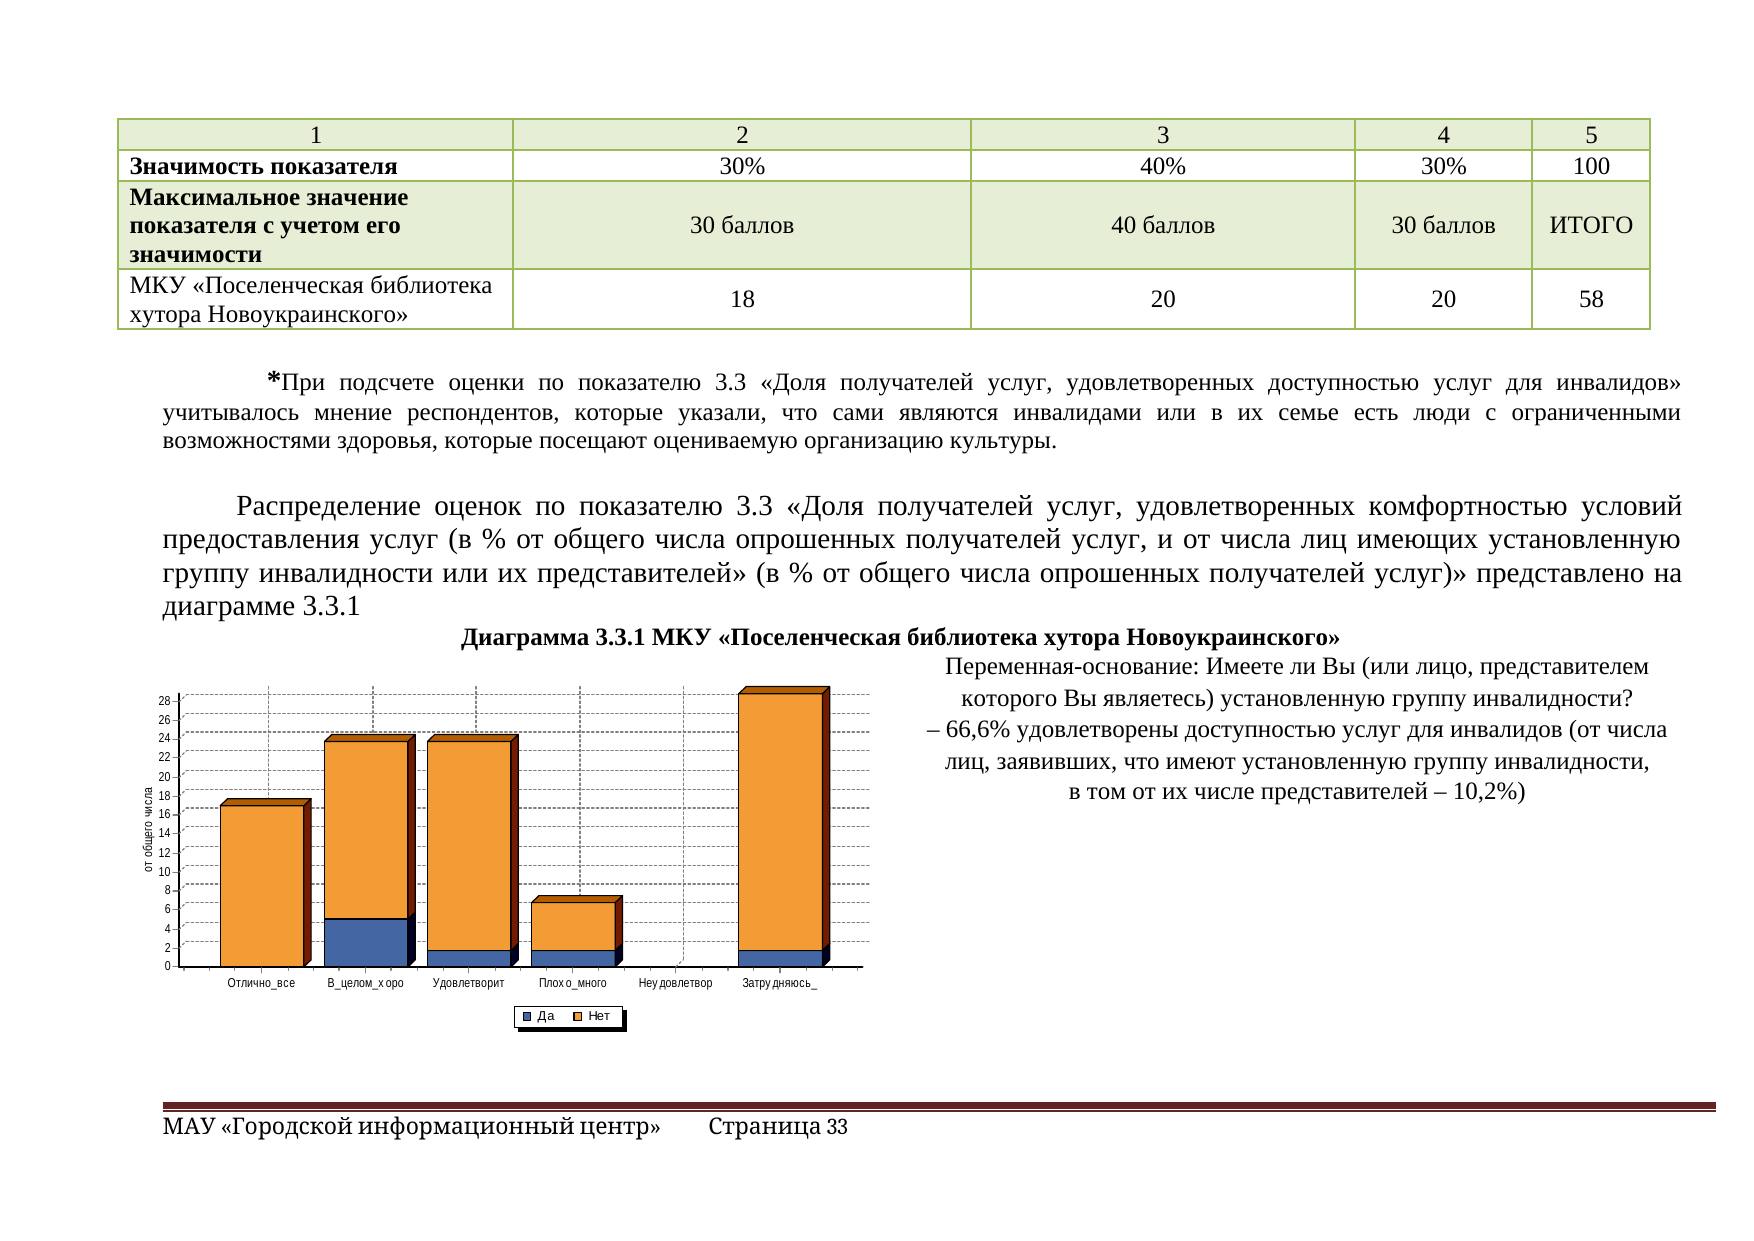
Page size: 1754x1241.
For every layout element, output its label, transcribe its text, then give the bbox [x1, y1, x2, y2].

table_cell 5 [1533, 120, 1649, 149]
text *При подсчете оценки по показателю 3.3 «Доля получателей услуг, удовлетворенных доступностью услуг для инвалидов» учитывалось мнение респондентов, которые указали, что сами являются инвалидами или в их семье есть люди с ограниченными возможностями здоровья, которые посещают оцениваемую организацию культуры. [162, 363, 1683, 454]
table_cell 18 [514, 270, 970, 328]
table_cell 4 [1356, 120, 1531, 149]
table_cell Значимость показателя [119, 151, 512, 180]
table_cell ИТОГО [1533, 182, 1649, 268]
table_cell 100 [1533, 151, 1649, 180]
table_header Диаграмма 3.3.1 МКУ «Поселенческая библиотека хутора Новоукраинского» [118, 622, 1683, 651]
table_cell 30 баллов [514, 182, 970, 268]
table_cell 20 [972, 270, 1354, 328]
table_cell 20 [1356, 270, 1531, 328]
table_cell [118, 651, 911, 1070]
table_cell 40 баллов [972, 182, 1354, 268]
table_cell 40% [972, 151, 1354, 180]
table_cell 30% [1356, 151, 1531, 180]
table_cell 58 [1533, 270, 1649, 328]
table_cell 1 [119, 120, 512, 149]
table_cell 3 [972, 120, 1354, 149]
table_cell МКУ «Поселенческая библиотека хутора Новоукраинского» [119, 270, 512, 328]
table_cell Максимальное значение показателя с учетом его значимости [119, 182, 512, 268]
table_cell 30 баллов [1356, 182, 1531, 268]
text Распределение оценок по показателю 3.3 «Доля получателей услуг, удовлетворенных комфортностью условий предоставления услуг (в % от общего числа опрошенных получателей услуг, и от числа лиц имеющих установленную группу инвалидности или их представителей» (в % от общего числа опрошенных получателей услуг)» представлено на диаграмме 3.3.1 [162, 488, 1683, 622]
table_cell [911, 651, 1683, 1070]
table_cell 30% [514, 151, 970, 180]
table_cell 2 [514, 120, 970, 149]
